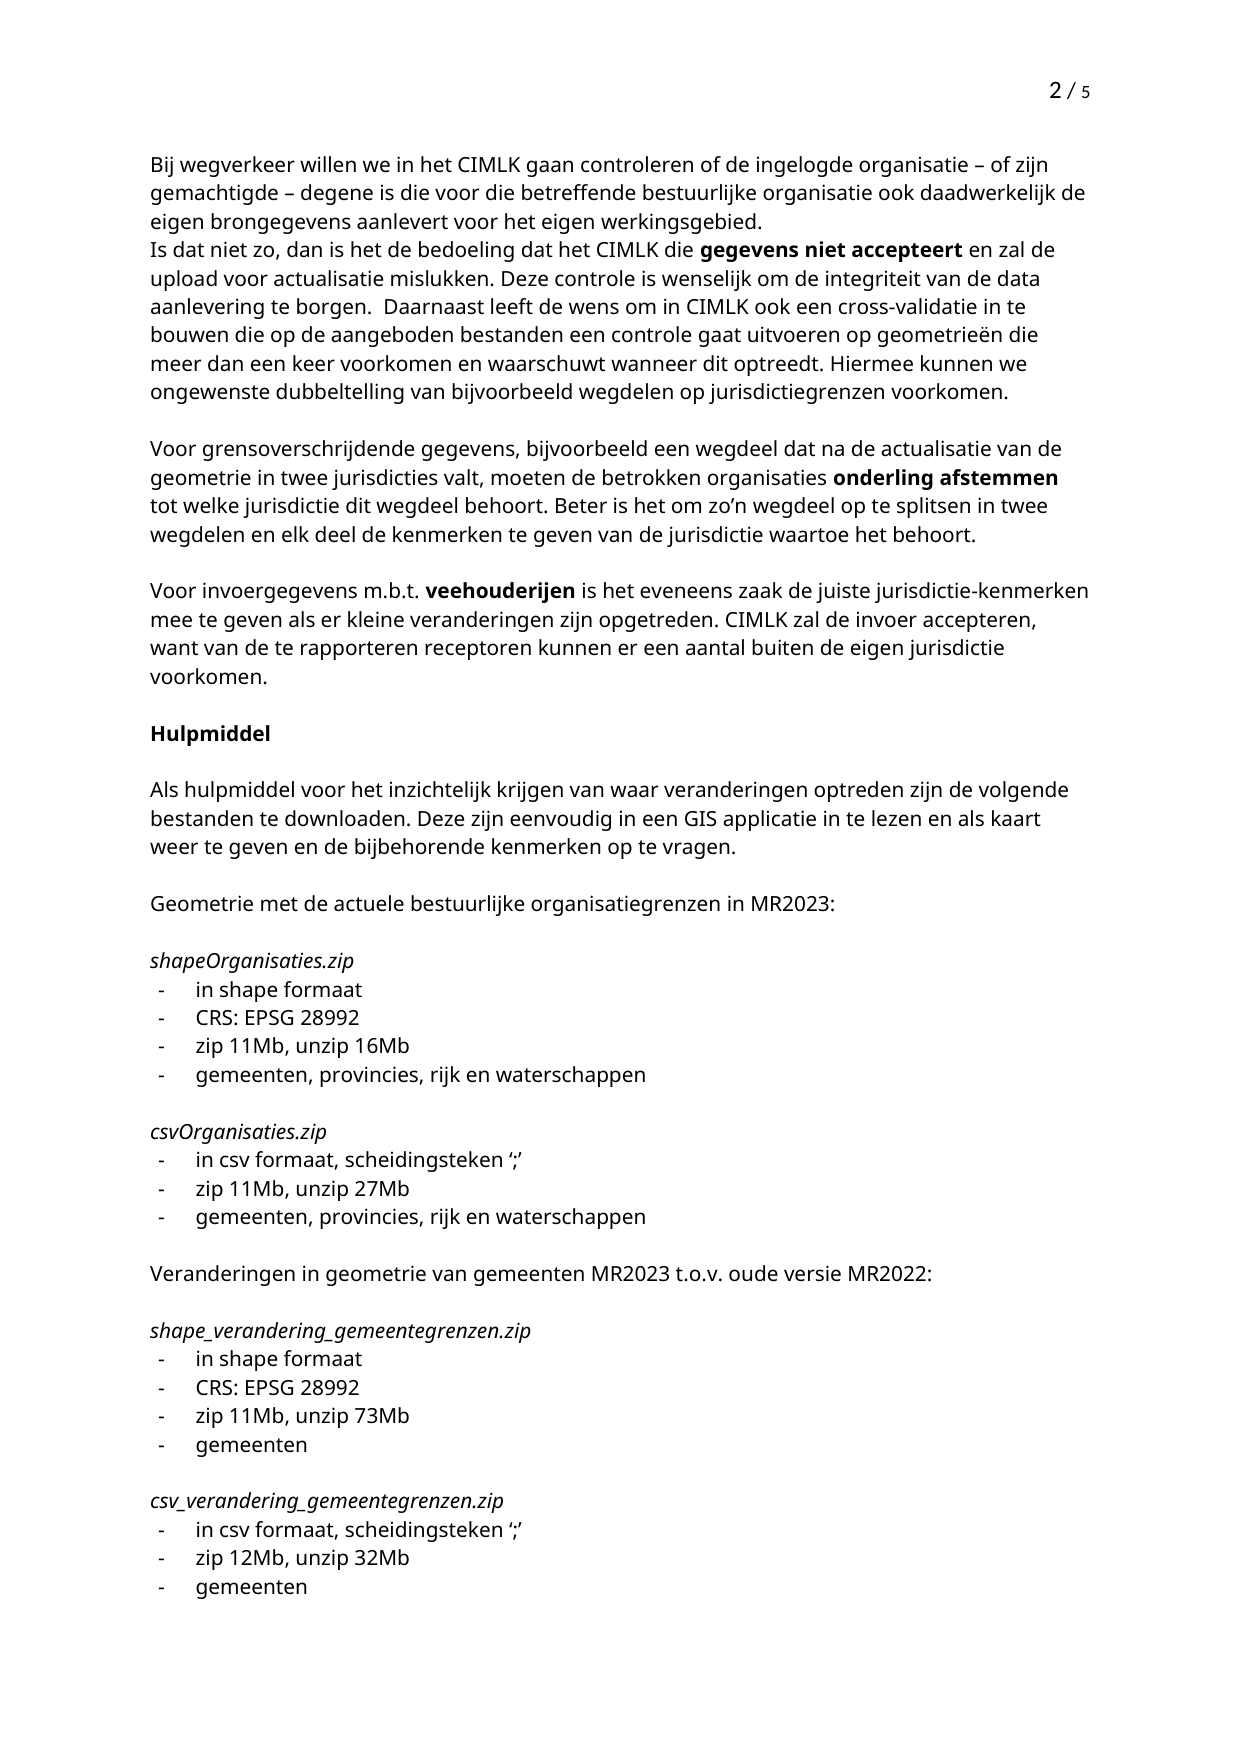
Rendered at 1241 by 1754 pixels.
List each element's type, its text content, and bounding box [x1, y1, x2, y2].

list zip 11Mb, unzip 73Mb [158, 1401, 1090, 1430]
list gemeenten, provincies, rijk en waterschappen [158, 1060, 1090, 1088]
list zip 12Mb, unzip 32Mb [158, 1543, 1090, 1572]
list zip 11Mb, unzip 27Mb [158, 1174, 1090, 1202]
list in shape formaat [158, 975, 1090, 1003]
list gemeenten [158, 1430, 1090, 1458]
list gemeenten, provincies, rijk en waterschappen [158, 1202, 1090, 1231]
text Bij wegverkeer willen we in het CIMLK gaan controleren of de ingelogde organisatie – of zijn gemachtigde – degene is die voor die betreffende bestuurlijke organisatie ook daadwerkelijk de eigen brongegevens aanlevert voor het eigen werkingsgebied. [150, 150, 1090, 235]
list CRS: EPSG 28992 [158, 1373, 1090, 1401]
text Hulpmiddel [150, 719, 1090, 747]
text shapeOrganisaties.zip [150, 946, 1090, 975]
text Is dat niet zo, dan is het de bedoeling dat het CIMLK die gegevens niet accepteert en zal de upload voor actualisatie mislukken. Deze controle is wenselijk om de integriteit van de data aanlevering te borgen. Daarnaast leeft de wens om in CIMLK ook een cross-validatie in te bouwen die op de aangeboden bestanden een controle gaat uitvoeren op geometrieën die meer dan een keer voorkomen en waarschuwt wanneer dit optreedt. Hiermee kunnen we ongewenste dubbeltelling van bijvoorbeeld wegdelen op jurisdictiegrenzen voorkomen. [150, 235, 1090, 406]
list shape_verandering_gemeentegrenzen.zip [150, 1316, 1090, 1344]
list in csv formaat, scheidingsteken ‘;’ [158, 1515, 1090, 1543]
list csv_verandering_gemeentegrenzen.zip [150, 1487, 1090, 1515]
list in csv formaat, scheidingsteken ‘;’ [158, 1145, 1090, 1174]
text Voor invoergegevens m.b.t. veehouderijen is het eveneens zaak de juiste jurisdictie-kenmerken mee te geven als er kleine veranderingen zijn opgetreden. CIMLK zal de invoer accepteren, want van de te rapporteren receptoren kunnen er een aantal buiten de eigen jurisdictie voorkomen. [150, 577, 1090, 690]
list zip 11Mb, unzip 16Mb [158, 1032, 1090, 1060]
text csvOrganisaties.zip [150, 1117, 1090, 1145]
list gemeenten [158, 1572, 1090, 1600]
text Veranderingen in geometrie van gemeenten MR2023 t.o.v. oude versie MR2022: [150, 1259, 1090, 1287]
list in shape formaat [158, 1344, 1090, 1373]
text Voor grensoverschrijdende gegevens, bijvoorbeeld een wegdeel dat na de actualisatie van de geometrie in twee jurisdicties valt, moeten de betrokken organisaties onderling afstemmen tot welke jurisdictie dit wegdeel behoort. Beter is het om zo’n wegdeel op te splitsen in twee wegdelen en elk deel de kenmerken te geven van de jurisdictie waartoe het behoort. [150, 434, 1090, 548]
text Als hulpmiddel voor het inzichtelijk krijgen van waar veranderingen optreden zijn de volgende bestanden te downloaden. Deze zijn eenvoudig in een GIS applicatie in te lezen en als kaart weer te geven en de bijbehorende kenmerken op te vragen. [150, 776, 1090, 861]
text Geometrie met de actuele bestuurlijke organisatiegrenzen in MR2023: [150, 889, 1090, 918]
list CRS: EPSG 28992 [158, 1003, 1090, 1032]
